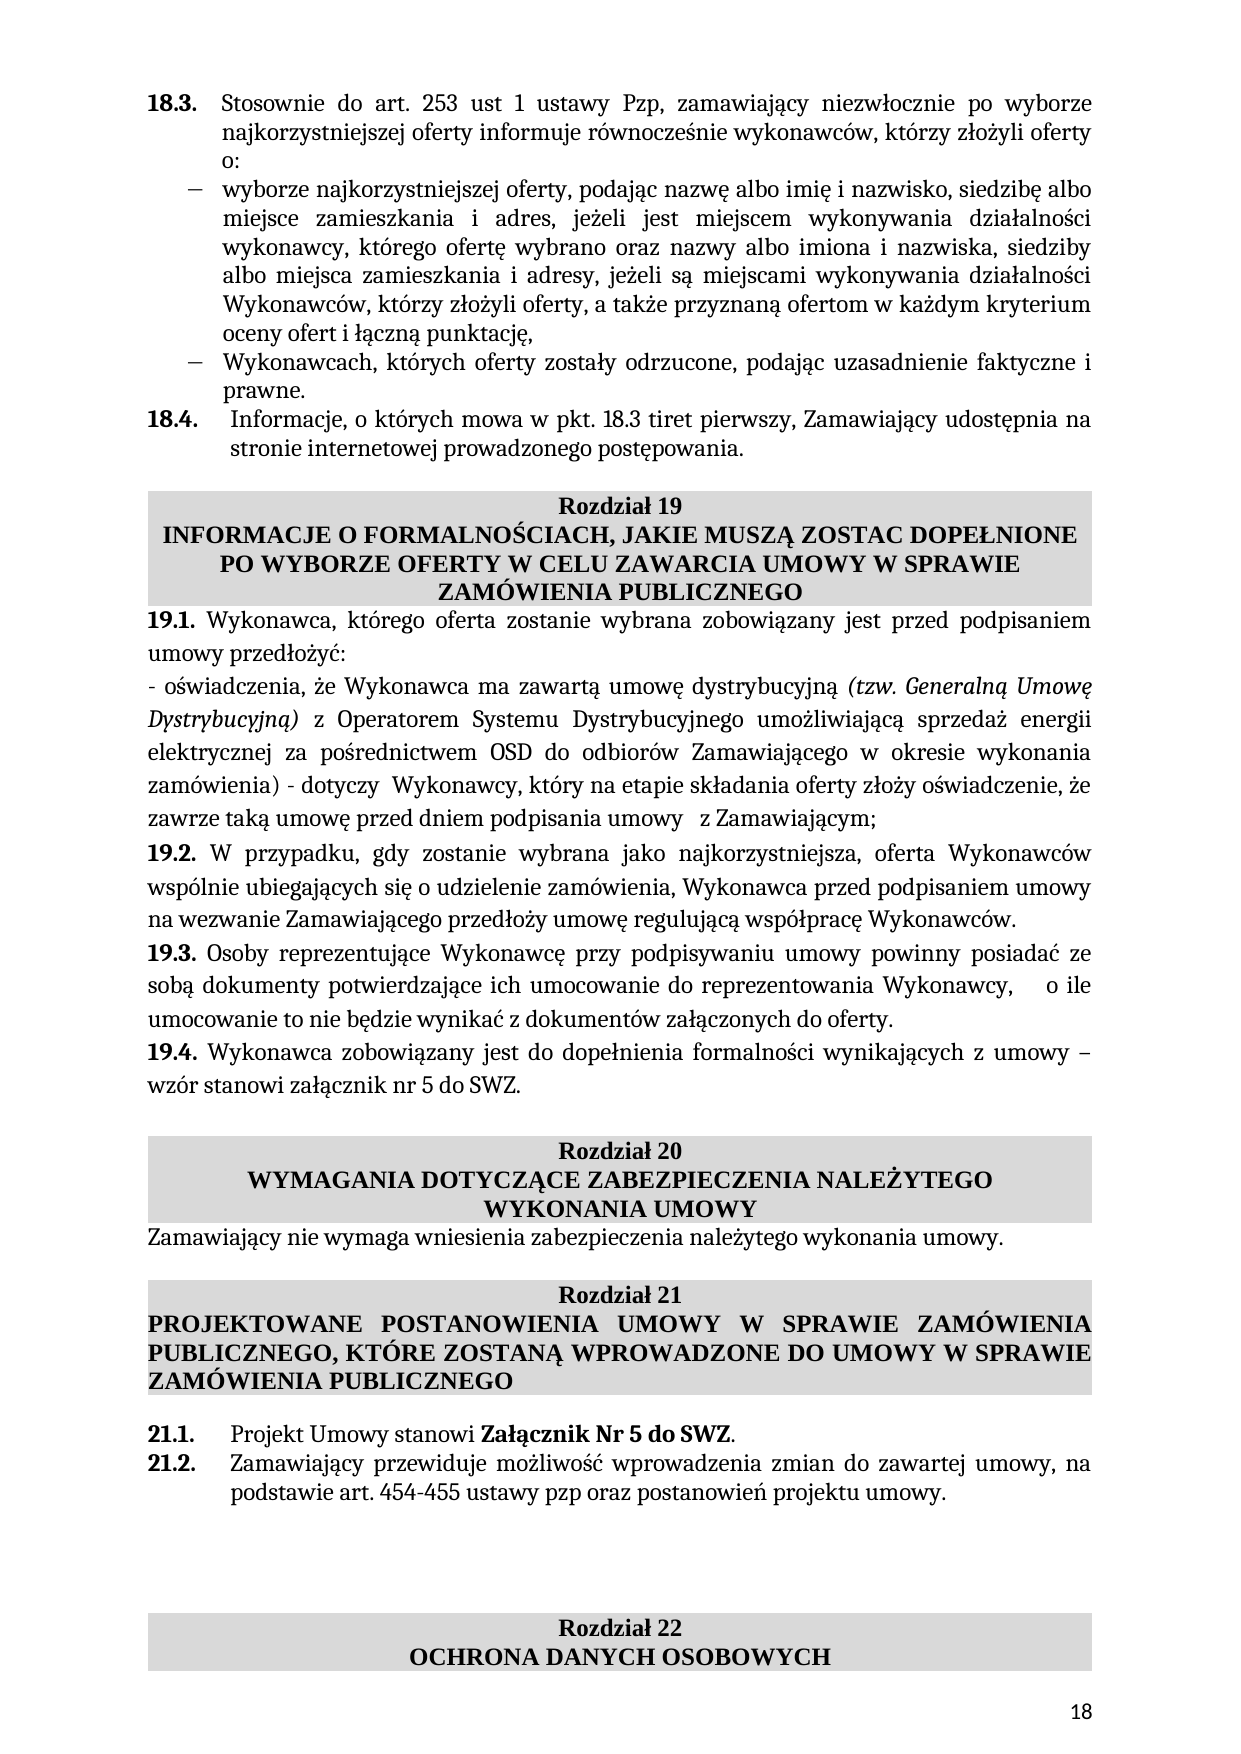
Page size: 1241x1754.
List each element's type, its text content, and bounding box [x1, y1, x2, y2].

list 19.2. W przypadku, gdy zostanie wybrana jako najkorzystniejsza, oferta Wykonawców wspólnie ubiegających się o udzielenie zamówienia, Wykonawca przed podpisaniem umowy na wezwanie Zamawiającego przedłoży umowę regulującą współpracę Wykonawców. [148, 839, 1092, 934]
list Zamawiający przewiduje możliwość wprowadzenia zmian do zawartej umowy, na podstawie art. 454-455 ustawy pzp oraz postanowień projektu umowy. [148, 1449, 1092, 1506]
list wyborze najkorzystniejszej oferty, podając nazwę albo imię i nazwisko, siedzibę albo miejsce zamieszkania i adres, jeżeli jest miejscem wykonywania działalności wykonawcy, którego ofertę wybrano oraz nazwy albo imiona i nazwiska, siedziby albo miejsca zamieszkania i adresy, jeżeli są miejscami wykonywania działalności Wykonawców, którzy złożyli oferty, a także przyznaną ofertom w każdym kryterium oceny ofert i łączną punktację, [185, 175, 1092, 347]
text PROJEKTOWANE POSTANOWIENIA UMOWY W SPRAWIE ZAMÓWIENIA PUBLICZNEGO, KTÓRE ZOSTANĄ WPROWADZONE DO UMOWY W SPRAWIE ZAMÓWIENIA PUBLICZNEGO [148, 1309, 1092, 1395]
text Rozdział 21 [148, 1280, 1092, 1309]
list 19.3. Osoby reprezentujące Wykonawcę przy podpisywaniu umowy powinny posiadać ze sobą dokumenty potwierdzające ich umocowanie do reprezentowania Wykonawcy, o ile umocowanie to nie będzie wynikać z dokumentów załączonych do oferty. [148, 938, 1092, 1033]
text Zamawiający nie wymaga wniesienia zabezpieczenia należytego wykonania umowy. [148, 1223, 1092, 1251]
text Rozdział 19 [148, 491, 1092, 520]
list Projekt Umowy stanowi Załącznik Nr 5 do SWZ. [148, 1420, 1092, 1449]
list Wykonawcach, których oferty zostały odrzucone, podając uzasadnienie faktyczne i prawne. [185, 347, 1092, 405]
text OCHRONA DANYCH OSOBOWYCH [148, 1642, 1092, 1671]
list Stosownie do art. 253 ust 1 ustawy Pzp, zamawiający niezwłocznie po wyborze najkorzystniejszej oferty informuje równocześnie wykonawców, którzy złożyli oferty o: [148, 89, 1092, 175]
text - oświadczenia, że Wykonawca ma zawartą umowę dystrybucyjną (tzw. Generalną Umowę Dystrybucyjną) z Operatorem Systemu Dystrybucyjnego umożliwiającą sprzedaż energii elektrycznej za pośrednictwem OSD do odbiorów Zamawiającego w okresie wykonania zamówienia) - dotyczy Wykonawcy, który na etapie składania oferty złoży oświadczenie, że zawrze taką umowę przed dniem podpisania umowy z Zamawiającym; [148, 672, 1092, 833]
text WYKONANIA UMOWY [148, 1194, 1092, 1223]
text INFORMACJE O FORMALNOŚCIACH, JAKIE MUSZĄ ZOSTAC DOPEŁNIONE PO WYBORZE OFERTY W CELU ZAWARCIA UMOWY W SPRAWIE ZAMÓWIENIA PUBLICZNEGO [148, 520, 1092, 606]
text Rozdział 20 [148, 1136, 1092, 1165]
text 19.1. Wykonawca, którego oferta zostanie wybrana zobowiązany jest przed podpisaniem umowy przedłożyć: [148, 606, 1092, 668]
list 19.4. Wykonawca zobowiązany jest do dopełnienia formalności wynikających z umowy – wzór stanowi załącznik nr 5 do SWZ. [148, 1037, 1092, 1099]
list Informacje, o których mowa w pkt. 18.3 tiret pierwszy, Zamawiający udostępnia na stronie internetowej prowadzonego postępowania. [148, 405, 1092, 462]
text Rozdział 22 [148, 1613, 1092, 1642]
text WYMAGANIA DOTYCZĄCE ZABEZPIECZENIA NALEŻYTEGO [148, 1165, 1092, 1194]
